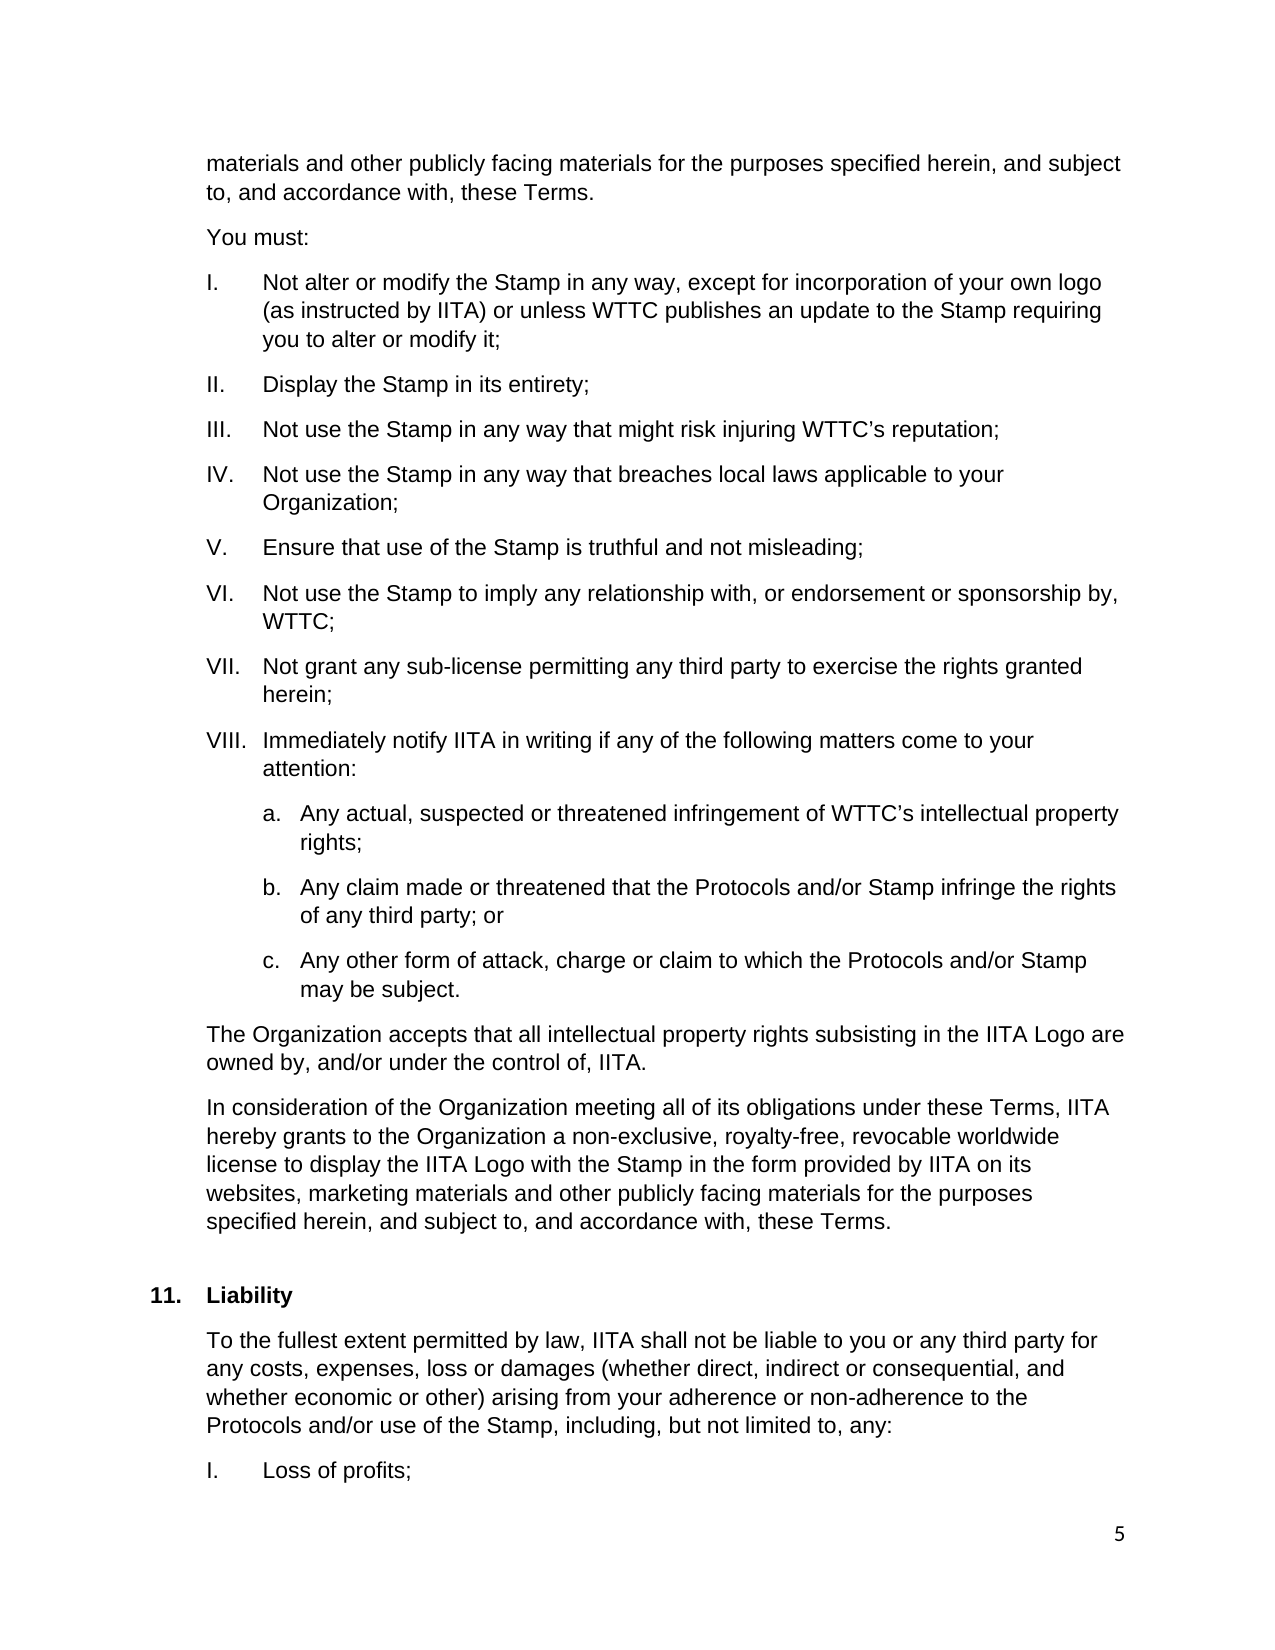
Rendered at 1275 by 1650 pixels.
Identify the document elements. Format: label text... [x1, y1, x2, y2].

text VIII. Immediately notify IITA in writing if any of the following matters come to your attention: [206, 727, 1125, 781]
text I. Not alter or modify the Stamp in any way, except for incorporation of your own logo (as instructed by IITA) or unless WTTC publishes an update to the Stamp requiring you to alter or modify it; [206, 269, 1125, 352]
text The Organization accepts that all intellectual property rights subsisting in the IITA Logo are owned by, and/or under the control of, IITA. [206, 1021, 1125, 1076]
text VII. Not grant any sub-license permitting any third party to exercise the rights granted herein; [206, 653, 1125, 708]
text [206, 150, 1125, 205]
text I. Loss of profits; [206, 1457, 1125, 1483]
text a. Any actual, suspected or threatened infringement of WTTC’s intellectual property rights; [262, 800, 1125, 855]
text VI. Not use the Stamp to imply any relationship with, or endorsement or sponsorship by, WTTC; [206, 579, 1125, 634]
text III. Not use the Stamp in any way that might risk injuring WTTC’s reputation; [206, 416, 1125, 442]
text In consideration of the Organization meeting all of its obligations under these Terms, IITA hereby grants to the Organization a non-exclusive, royalty-free, revocable worldwide license to display the IITA Logo with the Stamp in the form provided by IITA on its websites, marketing materials and other publicly facing materials for the purposes specified herein, and subject to, and accordance with, these Terms. [206, 1094, 1125, 1234]
text V. Ensure that use of the Stamp is truthful and not misleading; [206, 534, 1125, 561]
text 11. Liability [150, 1282, 1125, 1308]
text b. Any claim made or threatened that the Protocols and/or Stamp infringe the rights of any third party; or [262, 874, 1125, 928]
text c. Any other form of attack, charge or claim to which the Protocols and/or Stamp may be subject. [262, 947, 1125, 1002]
text You must: [206, 223, 1125, 250]
text II. Display the Stamp in its entirety; [206, 371, 1125, 397]
text IV. Not use the Stamp in any way that breaches local laws applicable to your Organization; [206, 461, 1125, 516]
text To the fullest extent permitted by law, IITA shall not be liable to you or any third party for any costs, expenses, loss or damages (whether direct, indirect or consequential, and whether economic or other) arising from your adherence or non-adherence to the Protocols and/or use of the Stamp, including, but not limited to, any: [206, 1327, 1125, 1438]
